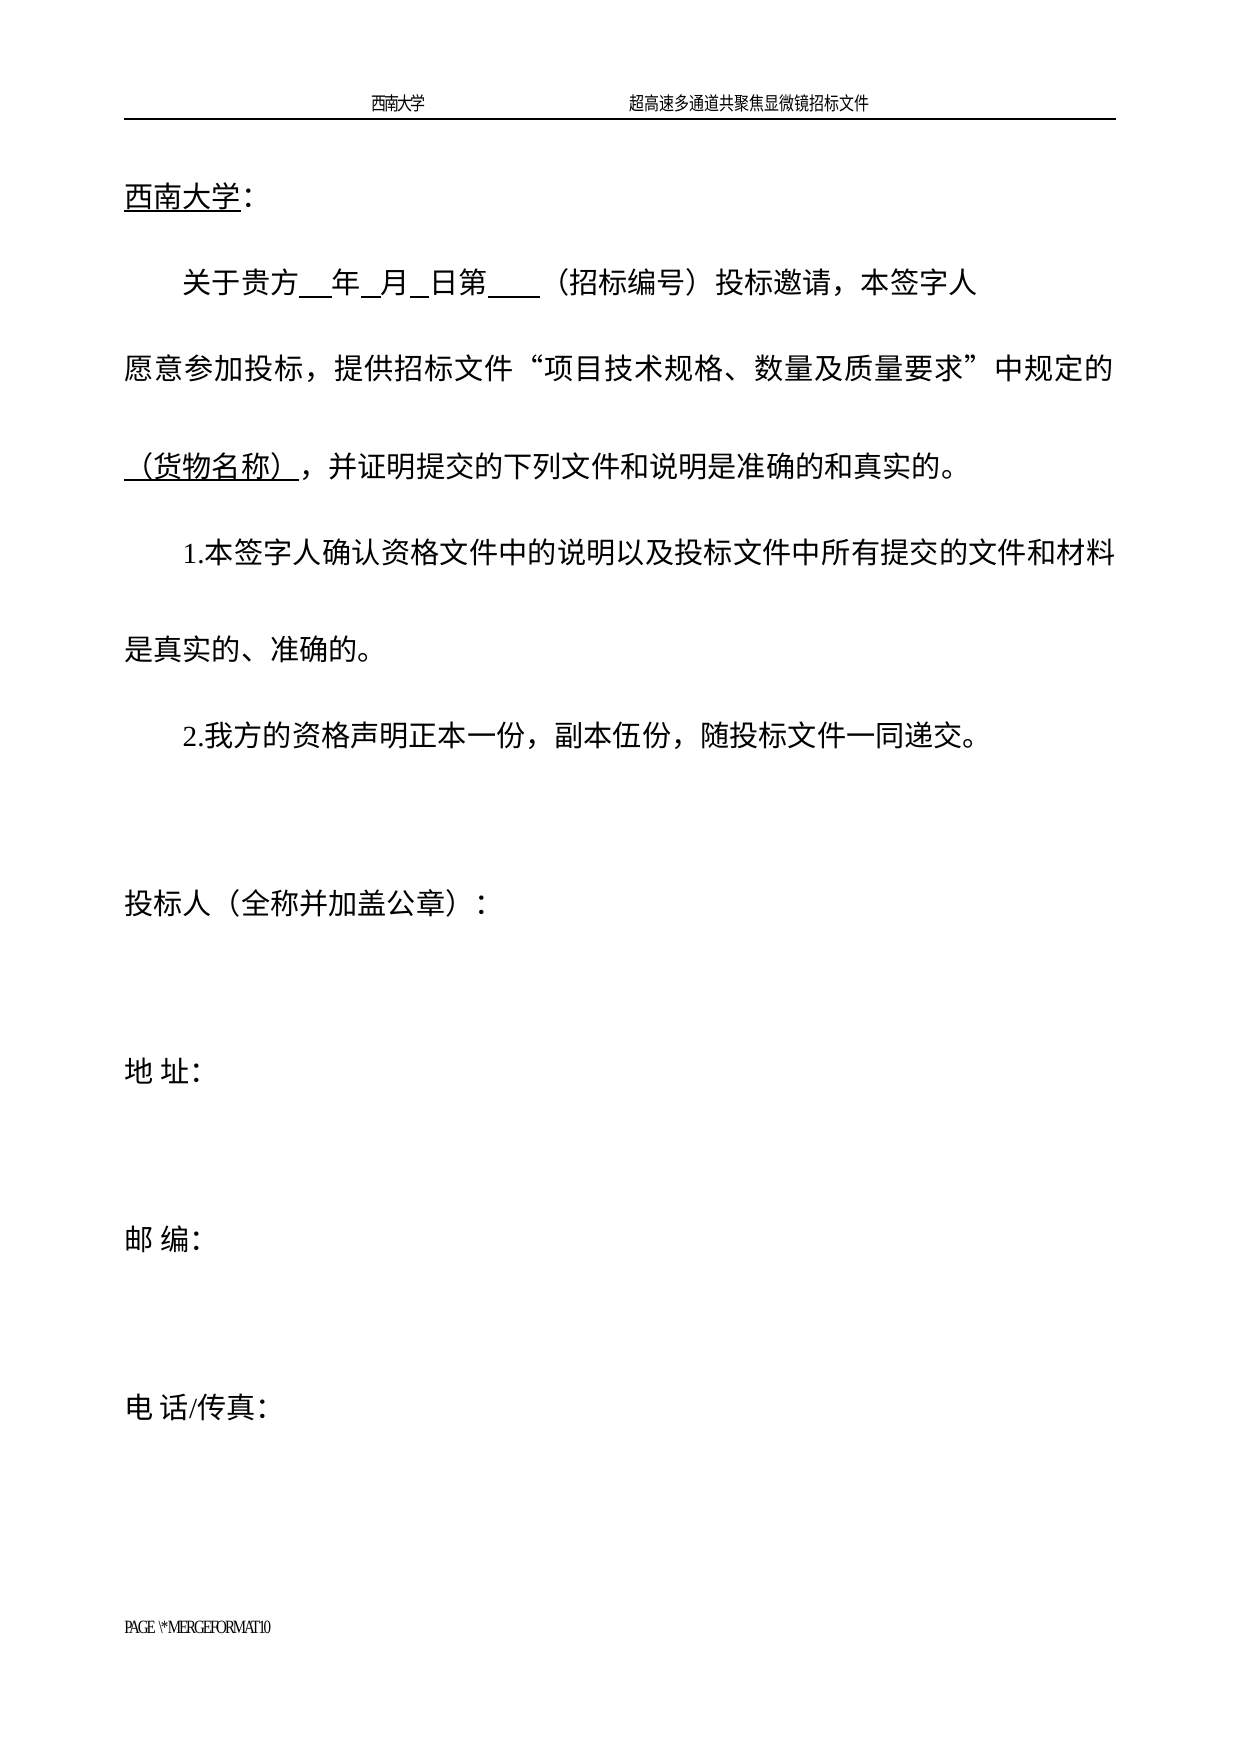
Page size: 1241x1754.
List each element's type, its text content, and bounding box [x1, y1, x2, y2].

text 西南大学： [124, 162, 1116, 227]
text 1.本签字人确认资格文件中的说明以及投标文件中所有提交的文件和材料是真实的、准确的。 [124, 518, 1116, 680]
text 电 话/传真： [124, 1373, 1116, 1438]
text 地 址： [124, 1037, 1116, 1102]
text 邮 编： [124, 1205, 1116, 1270]
text 关于贵方 年 月 日第 （招标编号）投标邀请，本签字人 [124, 248, 1116, 313]
text 愿意参加投标，提供招标文件“项目技术规格、数量及质量要求”中规定的（货物名称），并证明提交的下列文件和说明是准确的和真实的。 [124, 334, 1116, 497]
text 投标人（全称并加盖公章）： [124, 869, 1116, 934]
text 2.我方的资格声明正本一份，副本伍份，随投标文件一同递交。 [124, 702, 1116, 767]
